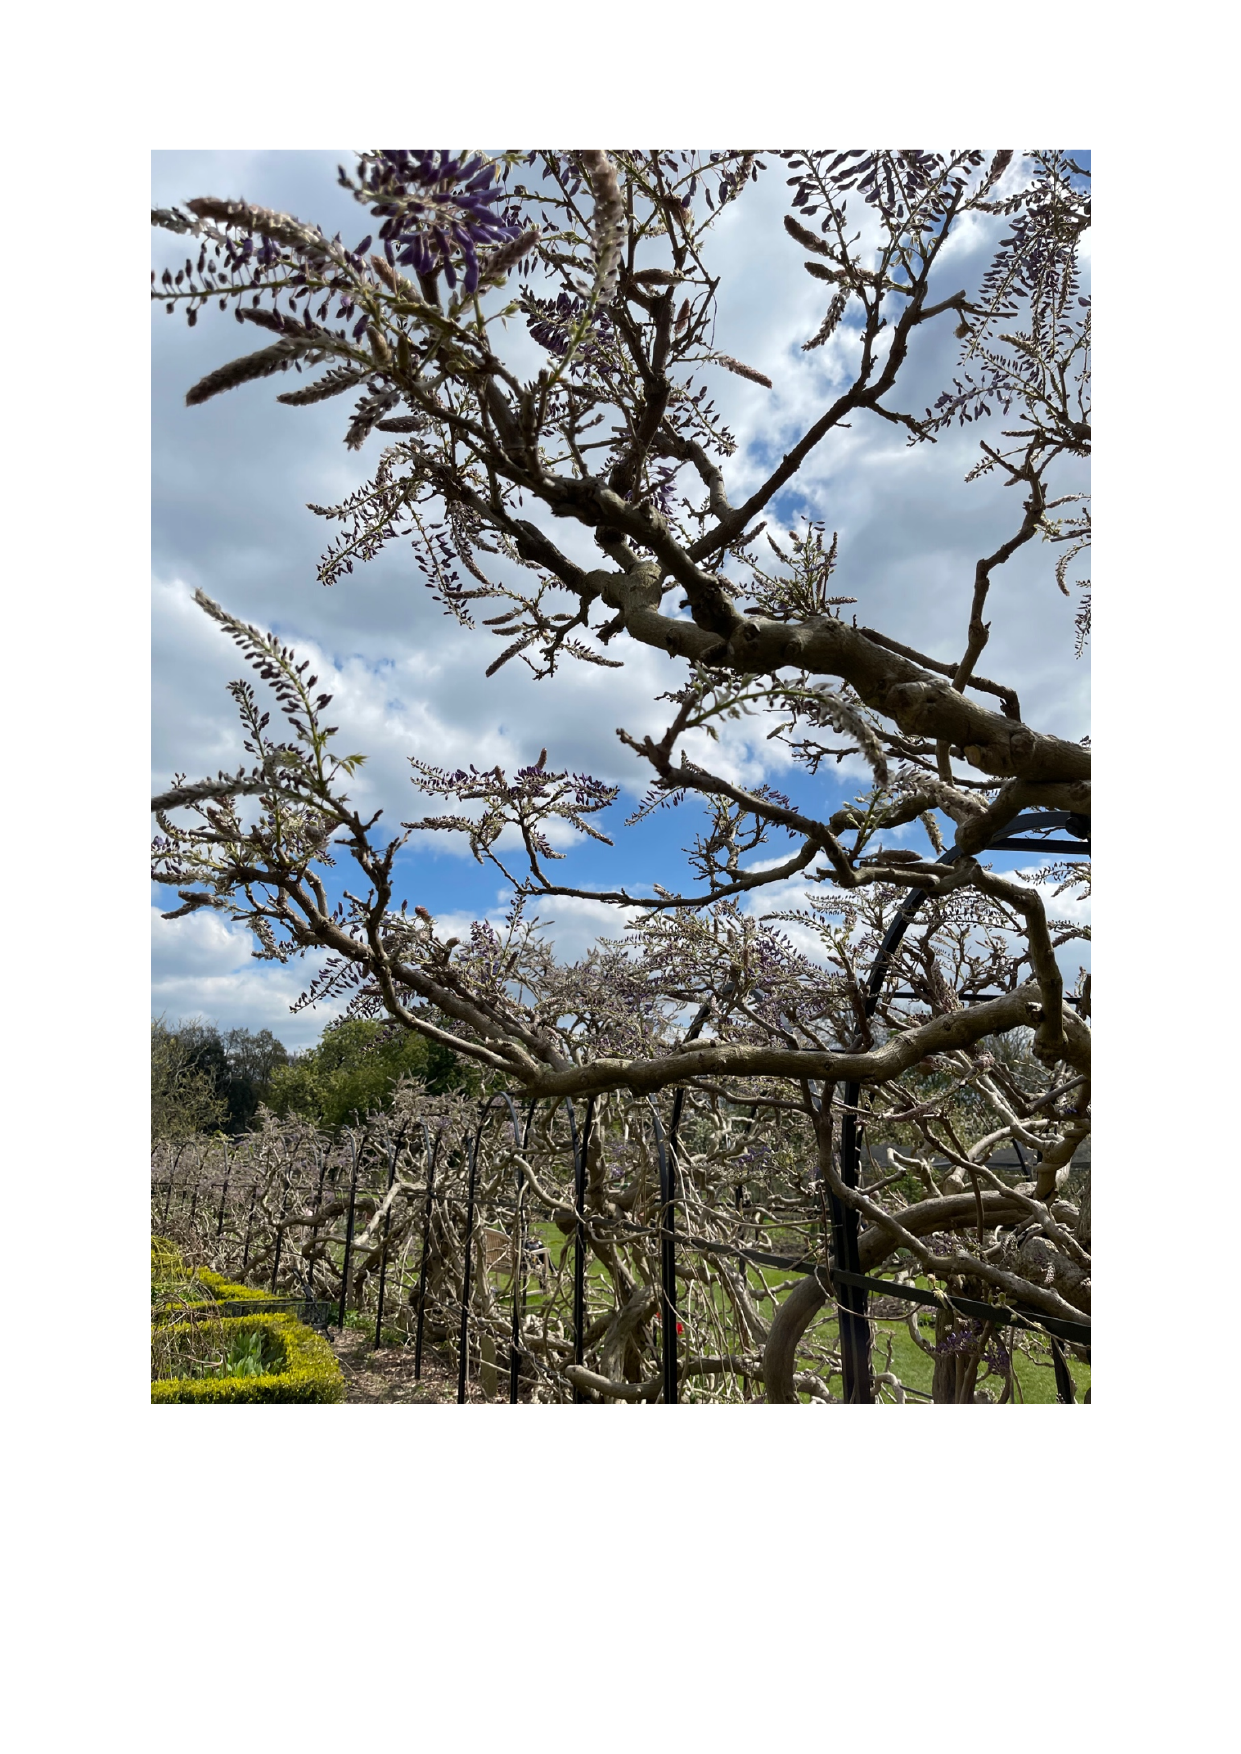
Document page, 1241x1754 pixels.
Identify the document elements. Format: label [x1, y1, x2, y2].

picture [152, 151, 1091, 1403]
